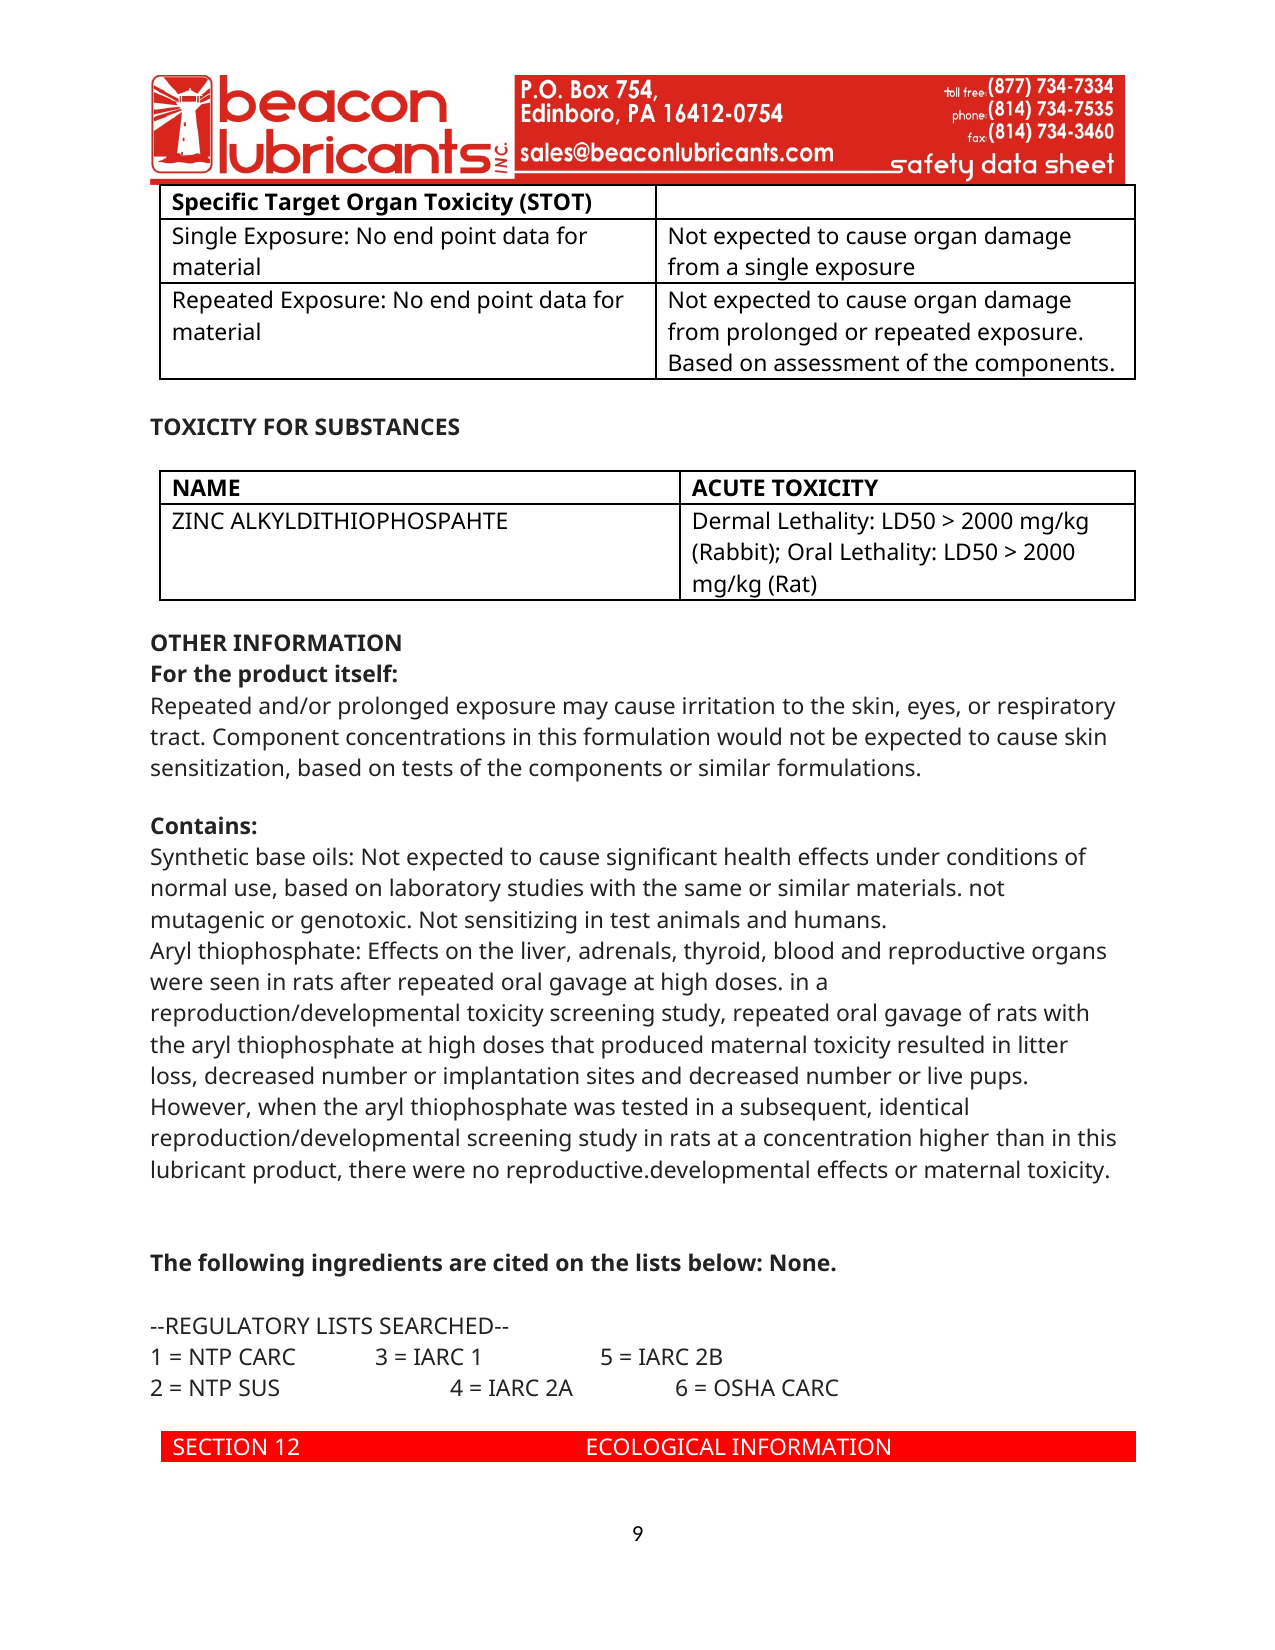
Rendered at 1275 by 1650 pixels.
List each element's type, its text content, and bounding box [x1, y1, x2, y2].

table_cell Not expected to cause organ damage from prolonged or repeated exposure. Based on assessment of the components. [657, 284, 1134, 378]
table_cell Dermal Lethality: LD50 > 2000 mg/kg (Rabbit); Oral Lethality: LD50 > 2000 mg/kg (Rat) [681, 505, 1134, 599]
text OTHER INFORMATION [150, 627, 1125, 658]
picture [150, 75, 1125, 185]
table_header ACUTE TOXICITY [681, 472, 1134, 503]
text Repeated and/or prolonged exposure may cause irritation to the skin, eyes, or respiratory tract. Component concentrations in this formulation would not be expected to cause skin sensitization, based on tests of the components or similar formulations. [150, 690, 1125, 783]
text Synthetic base oils: Not expected to cause significant health effects under conditions of normal use, based on laboratory studies with the same or similar materials. not mutagenic or genotoxic. Not sensitizing in test animals and humans. [150, 841, 1125, 935]
text Aryl thiophosphate: Effects on the liver, adrenals, thyroid, blood and reproductive organs were seen in rats after repeated oral gavage at high doses. in a reproduction/developmental toxicity screening study, repeated oral gavage of rats with the aryl thiophosphate at high doses that produced maternal toxicity resulted in litter loss, decreased number or implantation sites and decreased number or live pups. However, when the aryl thiophosphate was tested in a subsequent, identical reproduction/developmental screening study in rats at a concentration higher than in this lubricant product, there were no reproductive.developmental effects or maternal toxicity. [150, 935, 1125, 1185]
table_cell Repeated Exposure: No end point data for material [161, 284, 655, 378]
table_cell Specific Target Organ Toxicity (STOT) [161, 186, 655, 217]
table_header NAME [161, 472, 679, 503]
text TOXICITY FOR SUBSTANCES [150, 380, 1125, 442]
table_header SECTION 12 ECOLOGICAL INFORMATION [161, 1431, 1136, 1462]
table_cell ZINC ALKYLDITHIOPHOSPAHTE [161, 505, 679, 599]
table_cell [657, 186, 1134, 217]
table_cell Single Exposure: No end point data for material [161, 220, 655, 282]
text The following ingredients are cited on the lists below: None. --REGULATORY LISTS SEARCHED-- 1 = NTP CARC 3 = IARC 1 5 = IARC 2B 2 = NTP SUS 4 = IARC 2A 6 = OSHA CARC [150, 1185, 1125, 1403]
text Contains: [150, 810, 1125, 841]
table_cell Not expected to cause organ damage from a single exposure [657, 220, 1134, 282]
text For the product itself: [150, 658, 1125, 690]
